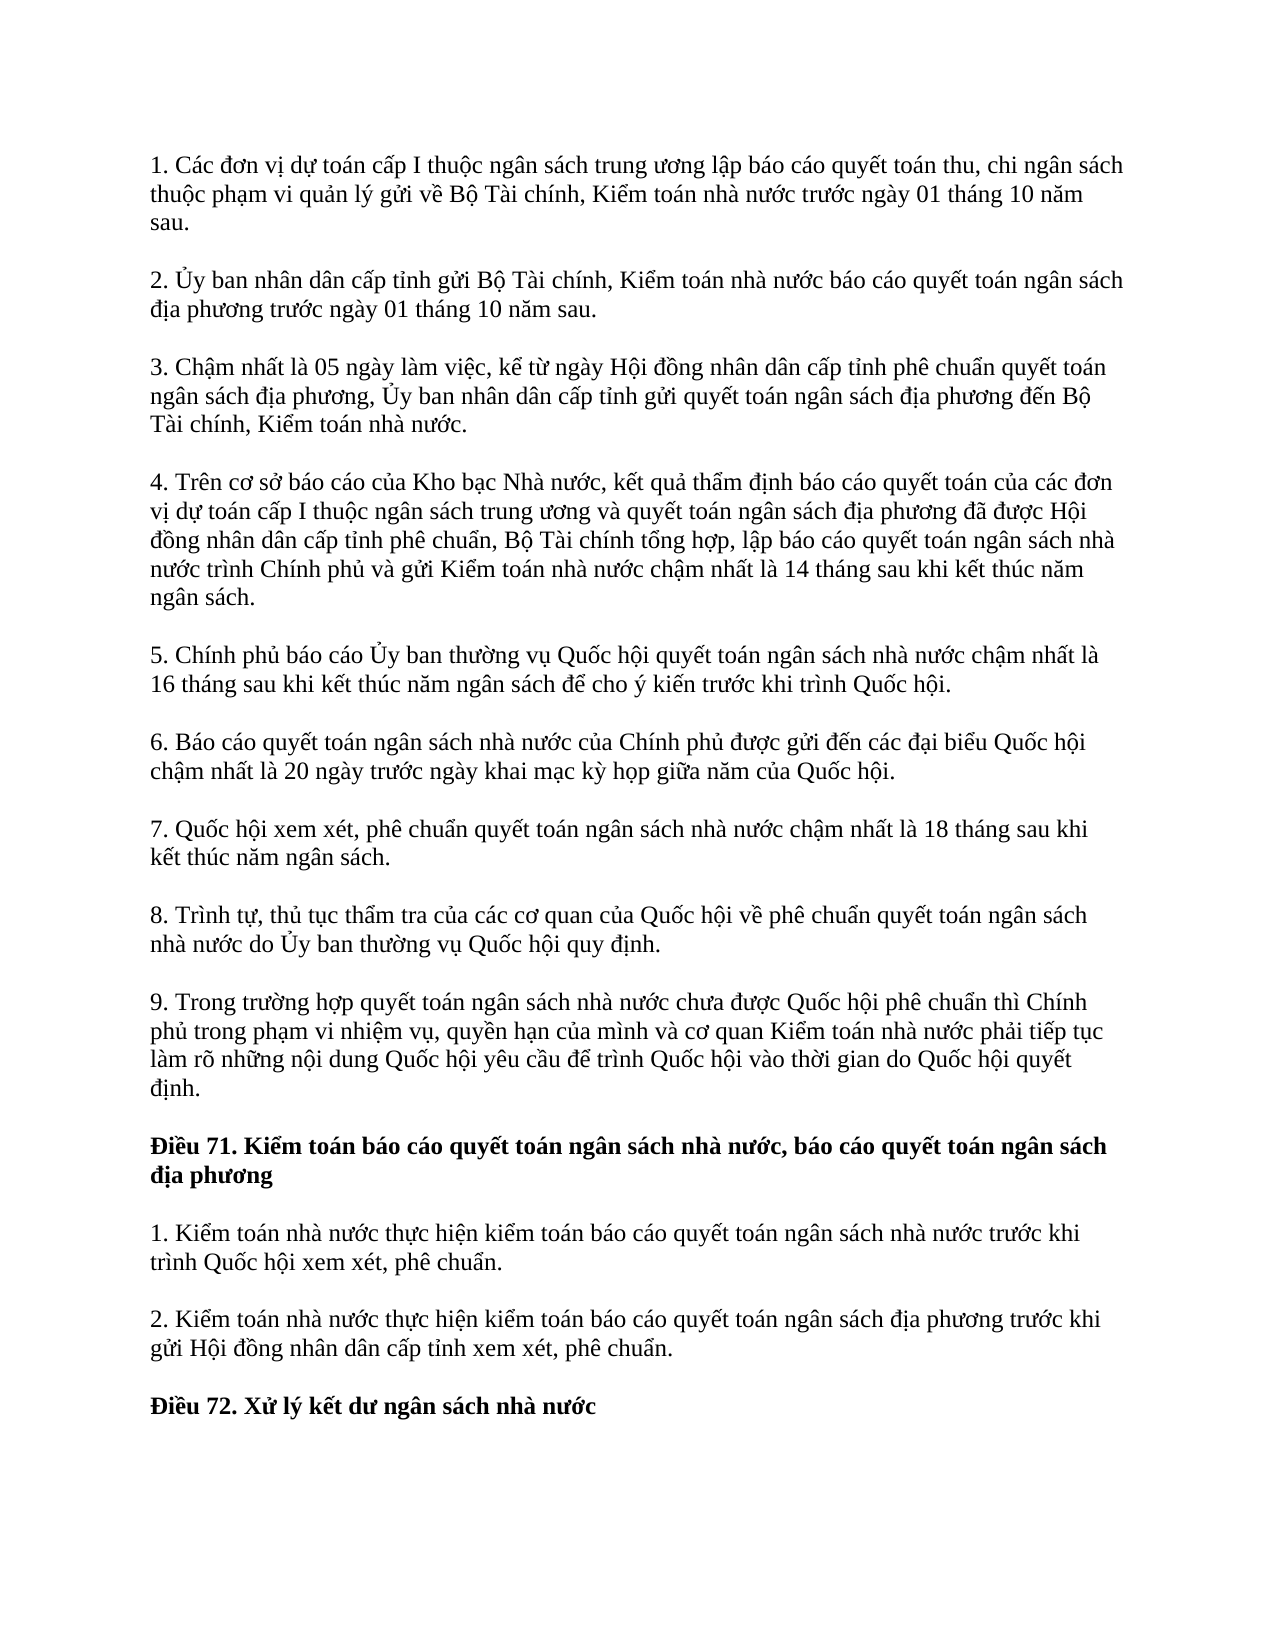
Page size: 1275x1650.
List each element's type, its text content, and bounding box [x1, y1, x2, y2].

text 3. Chậm nhất là 05 ngày làm việc, kể từ ngày Hội đồng nhân dân cấp tỉnh phê chuẩn quyết toán ngân sách địa phương, Ủy ban nhân dân cấp tỉnh gửi quyết toán ngân sách địa phương đến Bộ Tài chính, Kiểm toán nhà nước. [150, 352, 1125, 438]
text 8. Trình tự, thủ tục thẩm tra của các cơ quan của Quốc hội về phê chuẩn quyết toán ngân sách nhà nước do Ủy ban thường vụ Quốc hội quy định. [150, 900, 1125, 958]
text 7. Quốc hội xem xét, phê chuẩn quyết toán ngân sách nhà nước chậm nhất là 18 tháng sau khi kết thúc năm ngân sách. [150, 814, 1125, 871]
text 5. Chính phủ báo cáo Ủy ban thường vụ Quốc hội quyết toán ngân sách nhà nước chậm nhất là 16 tháng sau khi kết thúc năm ngân sách để cho ý kiến trước khi trình Quốc hội. [150, 640, 1125, 698]
text 1. Kiểm toán nhà nước thực hiện kiểm toán báo cáo quyết toán ngân sách nhà nước trước khi trình Quốc hội xem xét, phê chuẩn. [150, 1218, 1125, 1275]
text 4. Trên cơ sở báo cáo của Kho bạc Nhà nước, kết quả thẩm định báo cáo quyết toán của các đơn vị dự toán cấp I thuộc ngân sách trung ương và quyết toán ngân sách địa phương đã được Hội đồng nhân dân cấp tỉnh phê chuẩn, Bộ Tài chính tổng hợp, lập báo cáo quyết toán ngân sách nhà nước trình Chính phủ và gửi Kiểm toán nhà nước chậm nhất là 14 tháng sau khi kết thúc năm ngân sách. [150, 467, 1125, 611]
text 6. Báo cáo quyết toán ngân sách nhà nước của Chính phủ được gửi đến các đại biểu Quốc hội chậm nhất là 20 ngày trước ngày khai mạc kỳ họp giữa năm của Quốc hội. [150, 727, 1125, 784]
text Điều 72. Xử lý kết dư ngân sách nhà nước [150, 1391, 1125, 1420]
text 2. Kiểm toán nhà nước thực hiện kiểm toán báo cáo quyết toán ngân sách địa phương trước khi gửi Hội đồng nhân dân cấp tỉnh xem xét, phê chuẩn. [150, 1304, 1125, 1362]
text 9. Trong trường hợp quyết toán ngân sách nhà nước chưa được Quốc hội phê chuẩn thì Chính phủ trong phạm vi nhiệm vụ, quyền hạn của mình và cơ quan Kiểm toán nhà nước phải tiếp tục làm rõ những nội dung Quốc hội yêu cầu để trình Quốc hội vào thời gian do Quốc hội quyết định. [150, 987, 1125, 1102]
text Điều 71. Kiểm toán báo cáo quyết toán ngân sách nhà nước, báo cáo quyết toán ngân sách địa phương [150, 1131, 1125, 1189]
text 1. Các đơn vị dự toán cấp I thuộc ngân sách trung ương lập báo cáo quyết toán thu, chi ngân sách thuộc phạm vi quản lý gửi về Bộ Tài chính, Kiểm toán nhà nước trước ngày 01 tháng 10 năm sau. [150, 150, 1125, 236]
text 2. Ủy ban nhân dân cấp tỉnh gửi Bộ Tài chính, Kiểm toán nhà nước báo cáo quyết toán ngân sách địa phương trước ngày 01 tháng 10 năm sau. [150, 265, 1125, 323]
